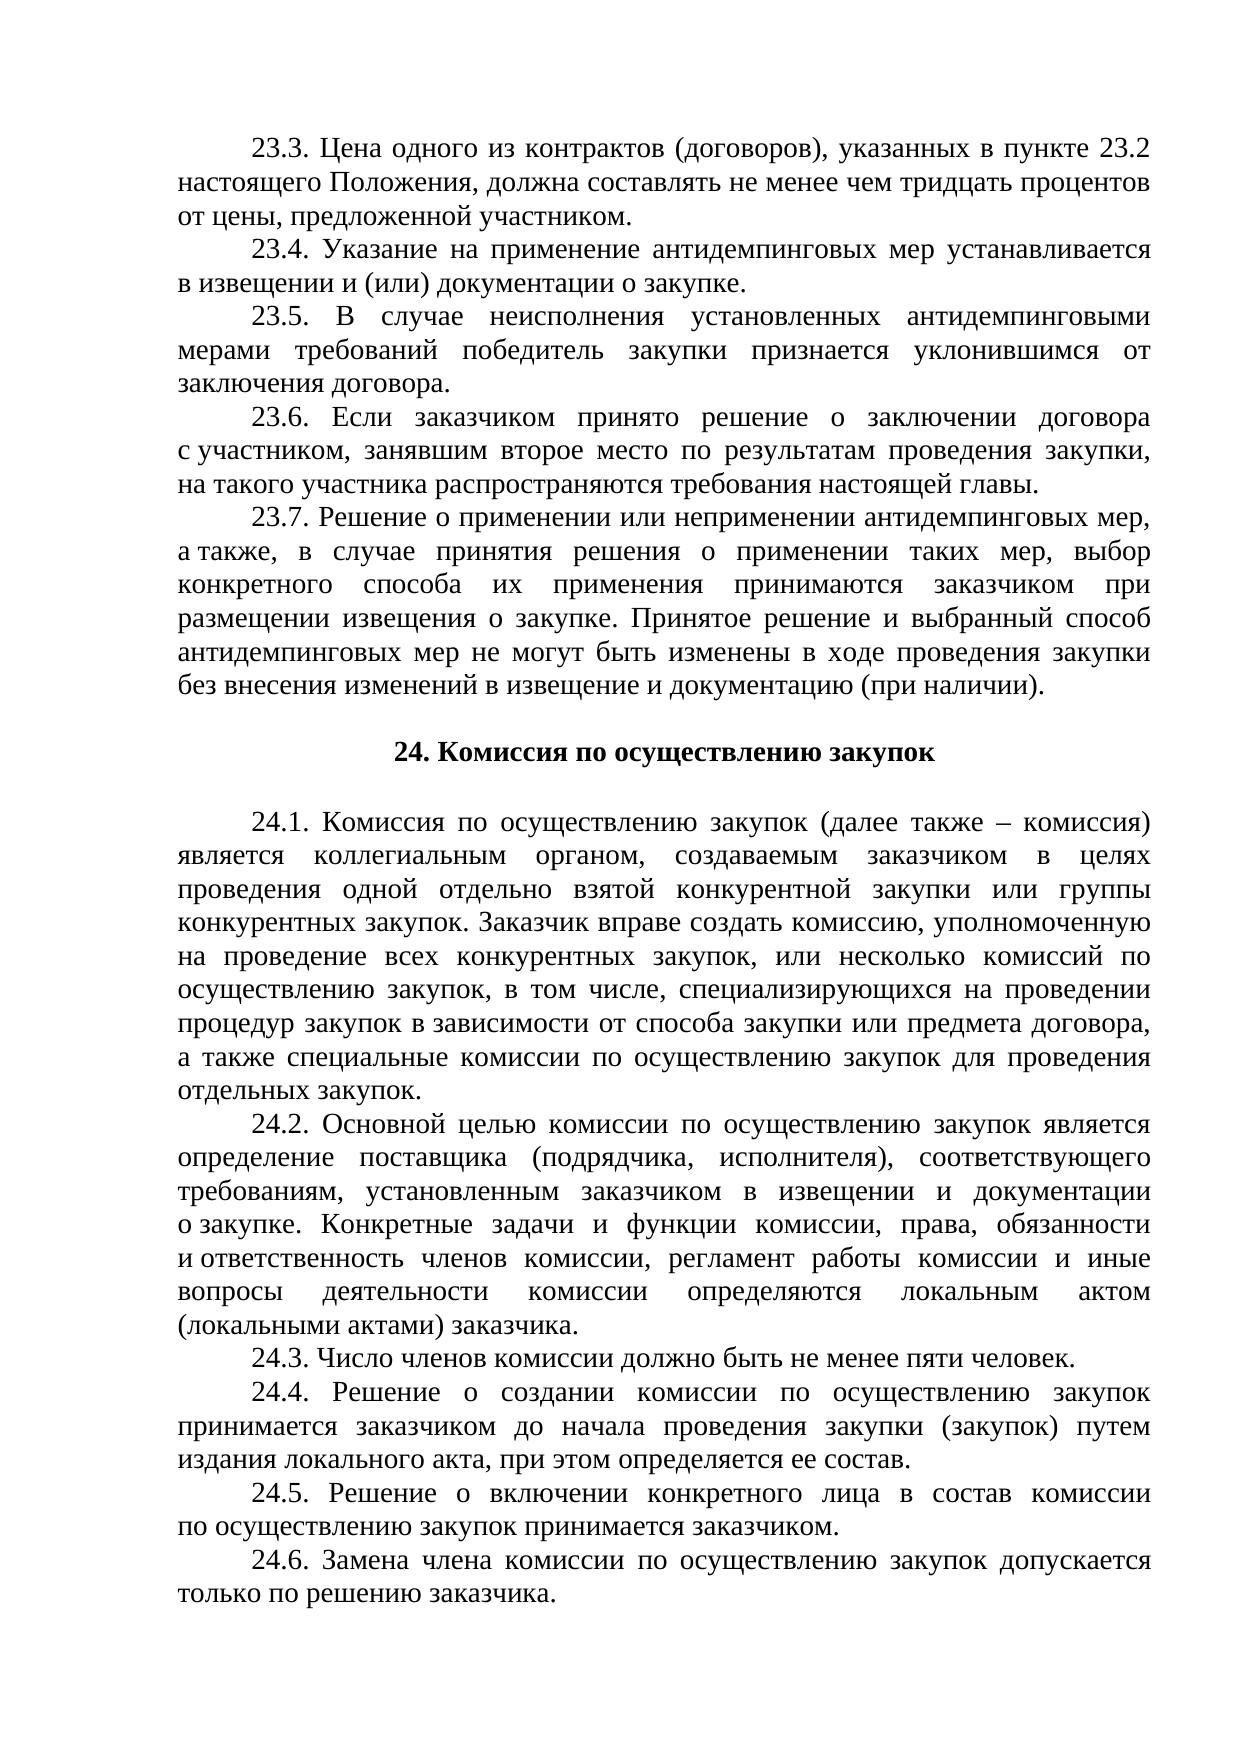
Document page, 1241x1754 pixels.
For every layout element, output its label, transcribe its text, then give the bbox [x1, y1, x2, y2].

text 24.3. Число членов комиссии должно быть не менее пяти человек. [177, 1341, 1152, 1374]
text 24.1. Комиссия по осуществлению закупок (далее также – комиссия) является коллегиальным органом, создаваемым заказчиком в целях проведения одной отдельно взятой конкурентной закупки или группы конкурентных закупок. Заказчик вправе создать комиссию, уполномоченную на проведение всех конкурентных закупок, или несколько комиссий по осуществлению закупок, в том числе, специализирующихся на проведении процедур закупок в зависимости от способа закупки или предмета договора, а также специальные комиссии по осуществлению закупок для проведения отдельных закупок. [177, 804, 1152, 1106]
text 23.7. Решение о применении или неприменении антидемпинговых мер, а также, в случае принятия решения о применении таких мер, выбор конкретного способа их применения принимаются заказчиком при размещении извещения о закупке. Принятое решение и выбранный способ антидемпинговых мер не могут быть изменены в ходе проведения закупки без внесения изменений в извещение и документацию (при наличии). [177, 499, 1152, 701]
text 23.4. Указание на применение антидемпинговых мер устанавливается в извещении и (или) документации о закупке. [177, 231, 1152, 298]
text 24.4. Решение о создании комиссии по осуществлению закупок принимается заказчиком до начала проведения закупки (закупок) путем издания локального акта, при этом определяется ее состав. [177, 1374, 1152, 1475]
subtitle 24. Комиссия по осуществлению закупок [177, 734, 1152, 768]
text 23.5. В случае неисполнения установленных антидемпинговыми мерами требований победитель закупки признается уклонившимся от заключения договора. [177, 298, 1152, 399]
text 24.5. Решение о включении конкретного лица в состав комиссии по осуществлению закупок принимается заказчиком. [177, 1475, 1152, 1542]
text 24.2. Основной целью комиссии по осуществлению закупок является определение поставщика (подрядчика, исполнителя), соответствующего требованиям, установленным заказчиком в извещении и документации о закупке. Конкретные задачи и функции комиссии, права, обязанности и ответственность членов комиссии, регламент работы комиссии и иные вопросы деятельности комиссии определяются локальным актом (локальными актами) заказчика. [177, 1106, 1152, 1341]
text 23.6. Если заказчиком принято решение о заключении договора с участником, занявшим второе место по результатам проведения закупки, на такого участника распространяются требования настоящей главы. [177, 399, 1152, 499]
text 23.3. Цена одного из контрактов (договоров), указанных в пункте 23.2 настоящего Положения, должна составлять не менее чем тридцать процентов от цены, предложенной участником. [177, 131, 1152, 231]
text 24.6. Замена члена комиссии по осуществлению закупок допускается только по решению заказчика. [177, 1542, 1152, 1609]
